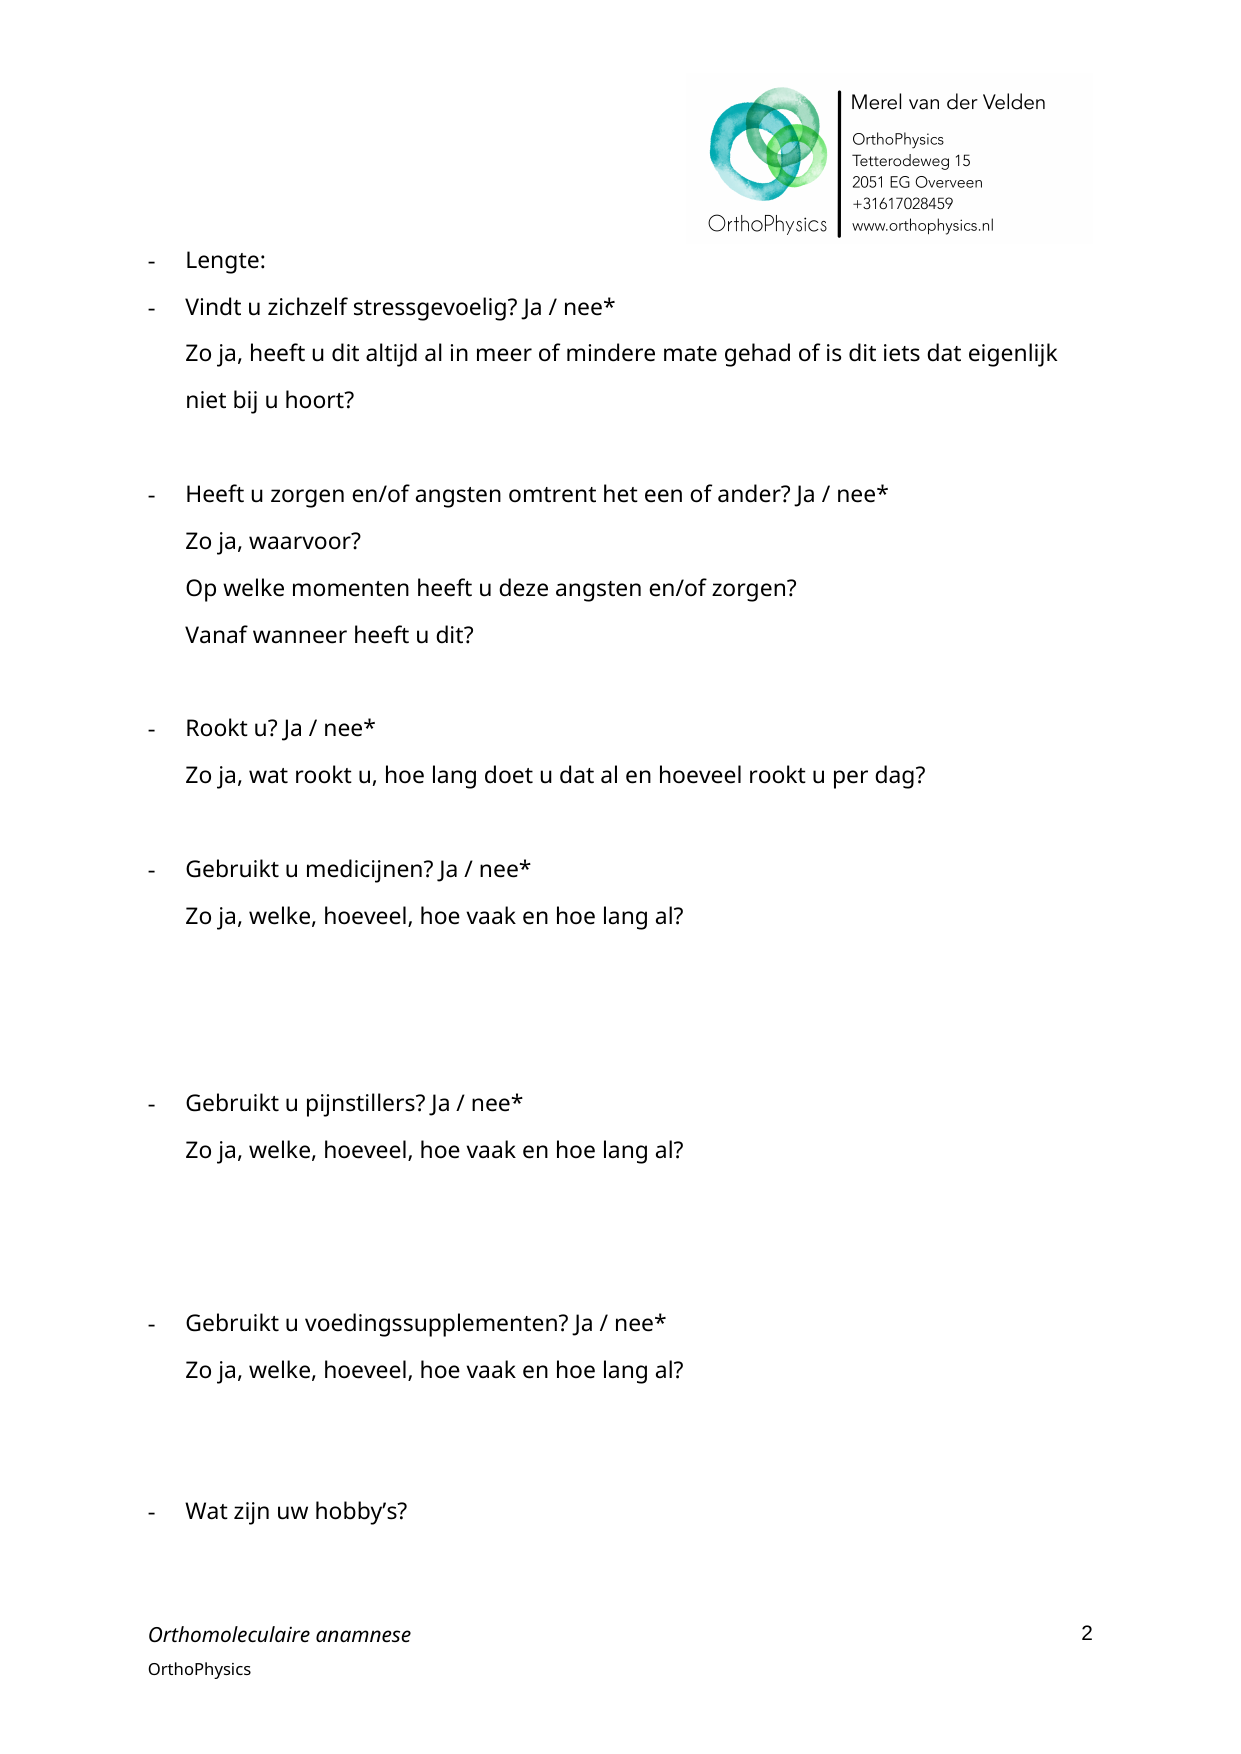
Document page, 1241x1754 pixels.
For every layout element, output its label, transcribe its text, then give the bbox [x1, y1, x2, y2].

list Gebruikt u pijnstillers? Ja / nee* Zo ja, welke, hoeveel, hoe vaak en hoe lang al? [148, 1087, 1093, 1166]
picture [685, 73, 1093, 244]
list Vindt u zichzelf stressgevoelig? Ja / nee* Zo ja, heeft u dit altijd al in meer of mindere mate gehad of is dit iets dat eigenlijk niet bij u hoort? [148, 291, 1093, 416]
list Rookt u? Ja / nee* Zo ja, wat rookt u, hoe lang doet u dat al en hoeveel rookt u per dag? [148, 712, 1093, 791]
list Lengte: [148, 244, 1093, 275]
list Gebruikt u medicijnen? Ja / nee* Zo ja, welke, hoeveel, hoe vaak en hoe lang al? [148, 853, 1093, 931]
list Gebruikt u voedingssupplementen? Ja / nee* Zo ja, welke, hoeveel, hoe vaak en hoe lang al? [148, 1307, 1093, 1385]
text Zo ja, waarvoor? Op welke momenten heeft u deze angsten en/of zorgen? Vanaf wanneer heeft u dit? [185, 525, 1093, 650]
list Heeft u zorgen en/of angsten omtrent het een of ander? Ja / nee* [148, 478, 1093, 509]
list Wat zijn uw hobby’s? [148, 1495, 1093, 1526]
